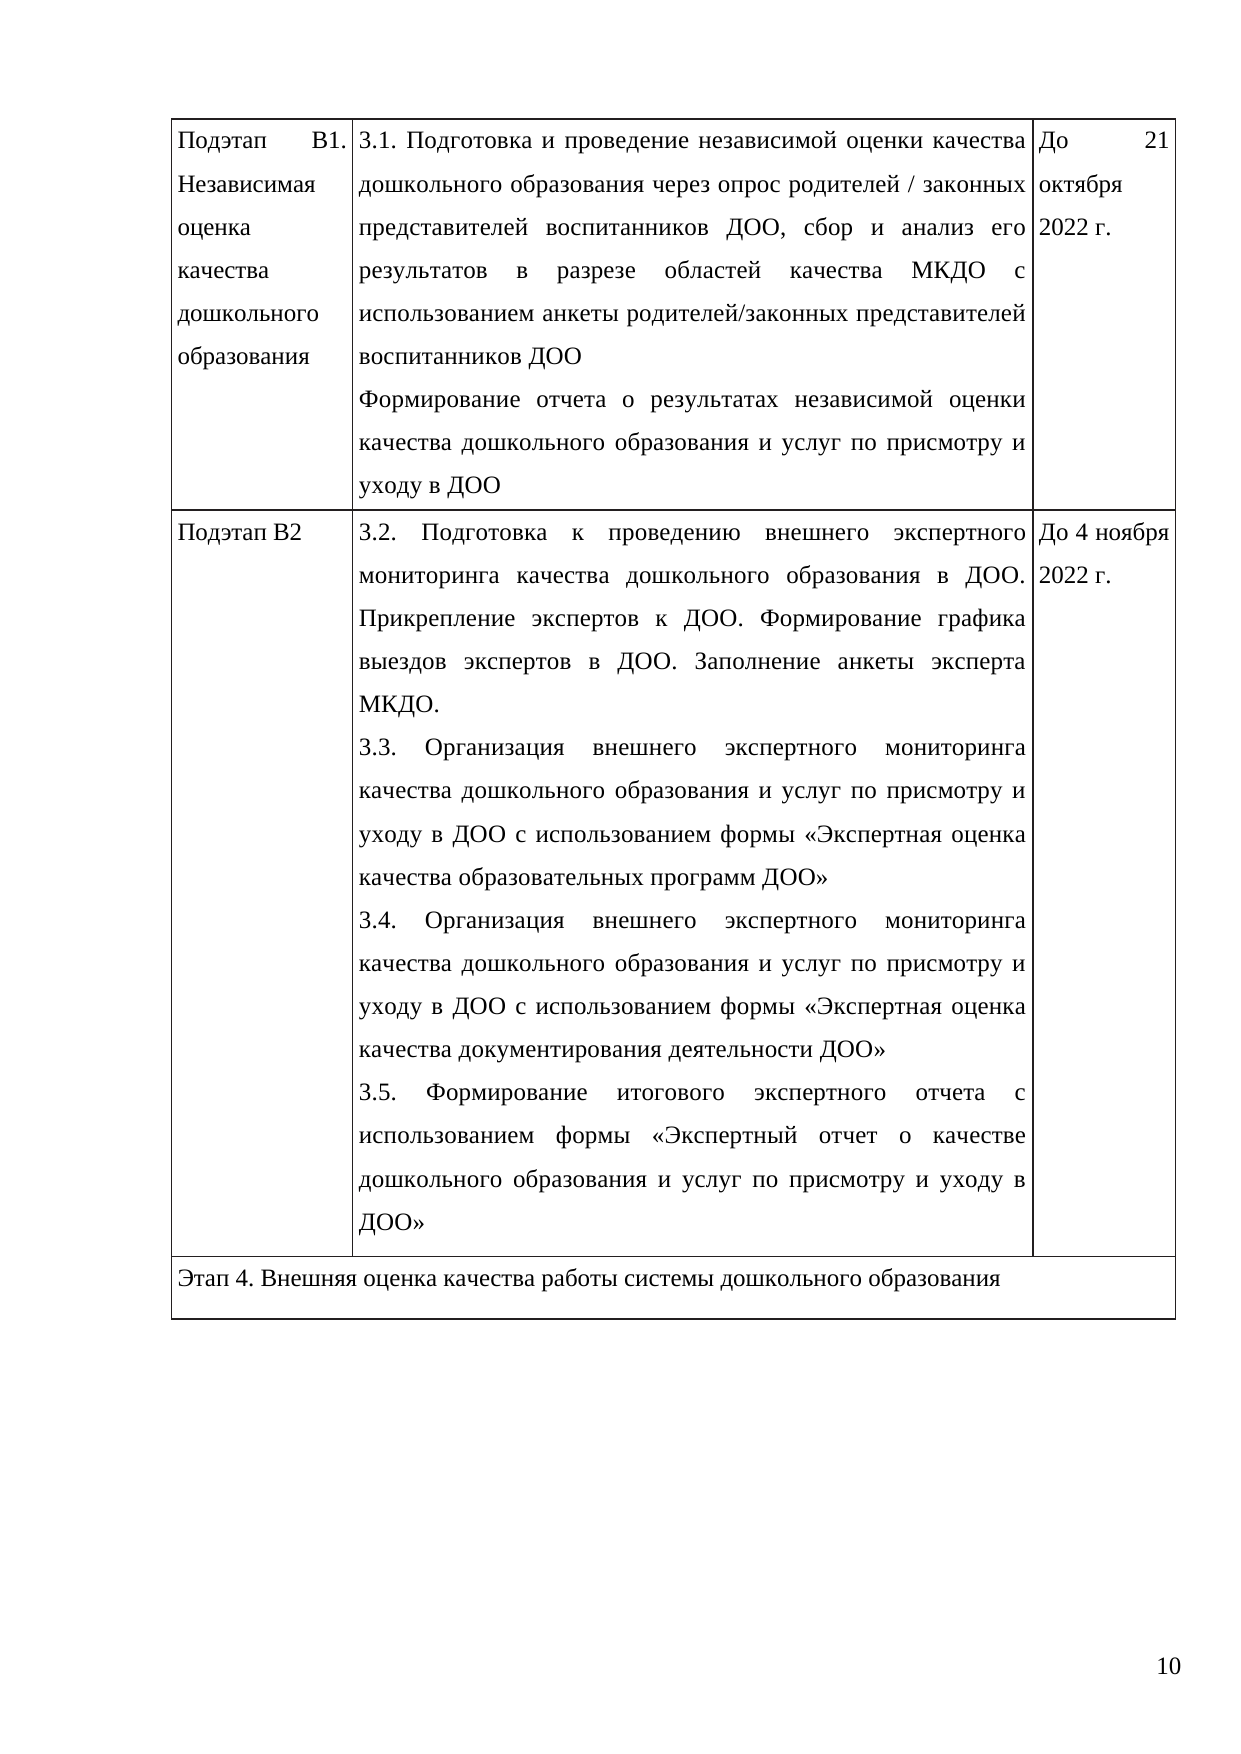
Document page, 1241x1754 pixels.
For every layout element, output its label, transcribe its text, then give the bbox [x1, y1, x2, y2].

table_cell 3.1. Подготовка и проведение независимой оценки качества дошкольного образования через опрос родителей / законных представителей воспитанников ДОО, сбор и анализ его результатов в разрезе областей качества МКДО с использованием анкеты родителей/законных представителей воспитанников ДОО Формирование отчета о результатах независимой оценки качества дошкольного образования и услуг по присмотру и уходу в ДОО [353, 120, 1032, 509]
table_cell До 4 ноября 2022 г. [1034, 511, 1175, 1256]
table_cell До 21 октября 2022 г. [1034, 120, 1175, 509]
table_cell Подэтап В1. Независимая оценка качества дошкольного образования [172, 120, 352, 509]
table_cell 3.2. Подготовка к проведению внешнего экспертного мониторинга качества дошкольного образования в ДОО. Прикрепление экспертов к ДОО. Формирование графика выездов экспертов в ДОО. Заполнение анкеты эксперта МКДО. 3.3. Организация внешнего экспертного мониторинга качества дошкольного образования и услуг по присмотру и уходу в ДОО с использованием формы «Экспертная оценка качества образовательных программ ДОО» 3.4. Организация внешнего экспертного мониторинга качества дошкольного образования и услуг по присмотру и уходу в ДОО с использованием формы «Экспертная оценка качества документирования деятельности ДОО» 3.5. Формирование итогового экспертного отчета с использованием формы «Экспертный отчет о качестве дошкольного образования и услуг по присмотру и уходу в ДОО» [353, 511, 1032, 1256]
table_cell Подэтап В2 [172, 511, 352, 1256]
table_cell Этап 4. Внешняя оценка качества работы системы дошкольного образования [172, 1257, 1175, 1318]
